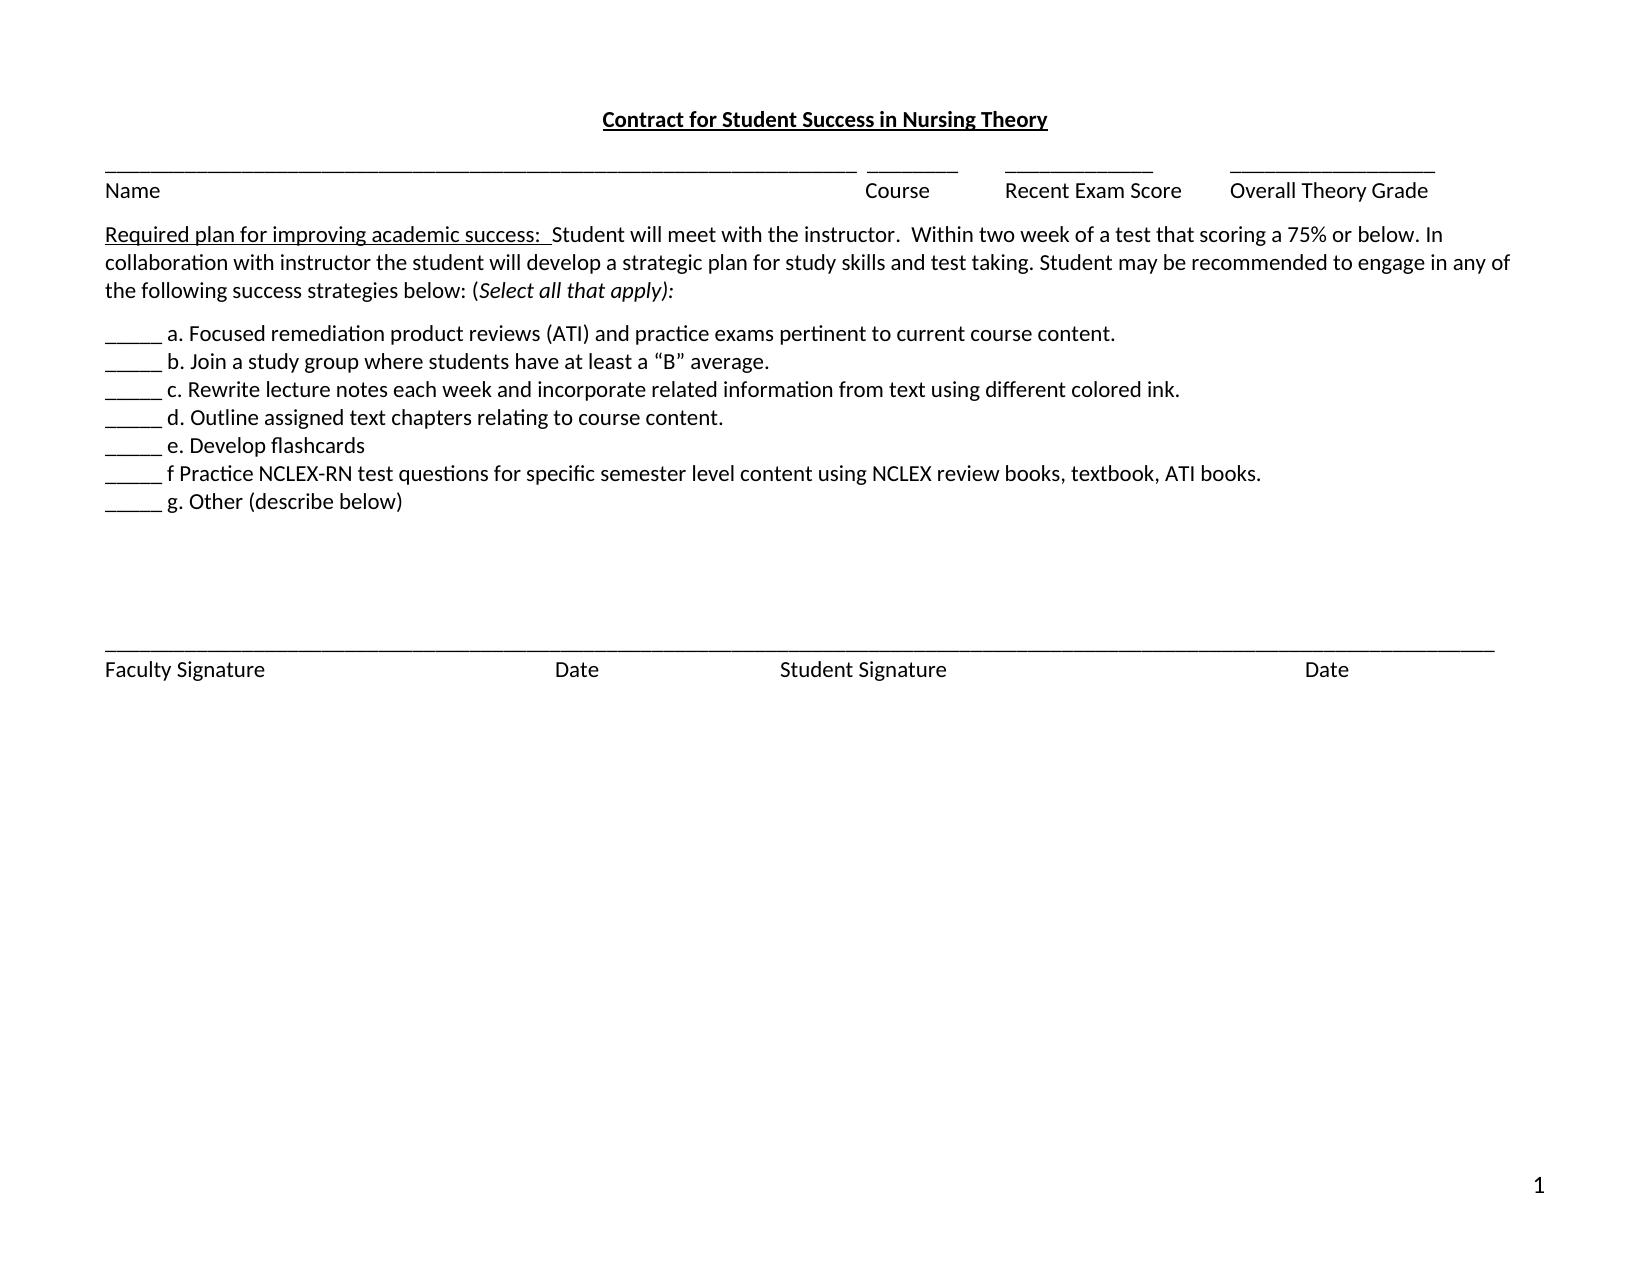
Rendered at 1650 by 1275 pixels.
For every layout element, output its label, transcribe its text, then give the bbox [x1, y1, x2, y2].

text Required plan for improving academic success: Student will meet with the instructor. Within two week of a test that scoring a 75% or below. In collaboration with instructor the student will develop a strategic plan for study skills and test taking. Student may be recommended to engage in any of the following success strategies below: (Select all that apply): [105, 220, 1545, 304]
text _____ a. Focused remediation product reviews (ATI) and practice exams pertinent to current course content. [105, 319, 1545, 347]
text _____ d. Outline assigned text chapters relating to course content. [105, 403, 1545, 431]
text _____ e. Develop flashcards [105, 431, 1545, 459]
text __________________________________________________________________ ________ _____________ __________________ [105, 148, 1545, 176]
text _____ b. Join a study group where students have at least a “B” average. [105, 347, 1545, 375]
text Name Course Recent Exam Score Overall Theory Grade [105, 176, 1545, 204]
text Contract for Student Success in Nursing Theory [105, 105, 1545, 133]
text _____ f Practice NCLEX-RN test questions for specific semester level content using NCLEX review books, textbook, ATI books. [105, 459, 1545, 487]
text __________________________________________________________________________________________________________________________ [105, 627, 1545, 655]
text _____ c. Rewrite lecture notes each week and incorporate related information from text using different colored ink. [105, 375, 1545, 403]
text Faculty Signature Date Student Signature Date [105, 655, 1545, 683]
text _____ g. Other (describe below) [105, 487, 1545, 515]
